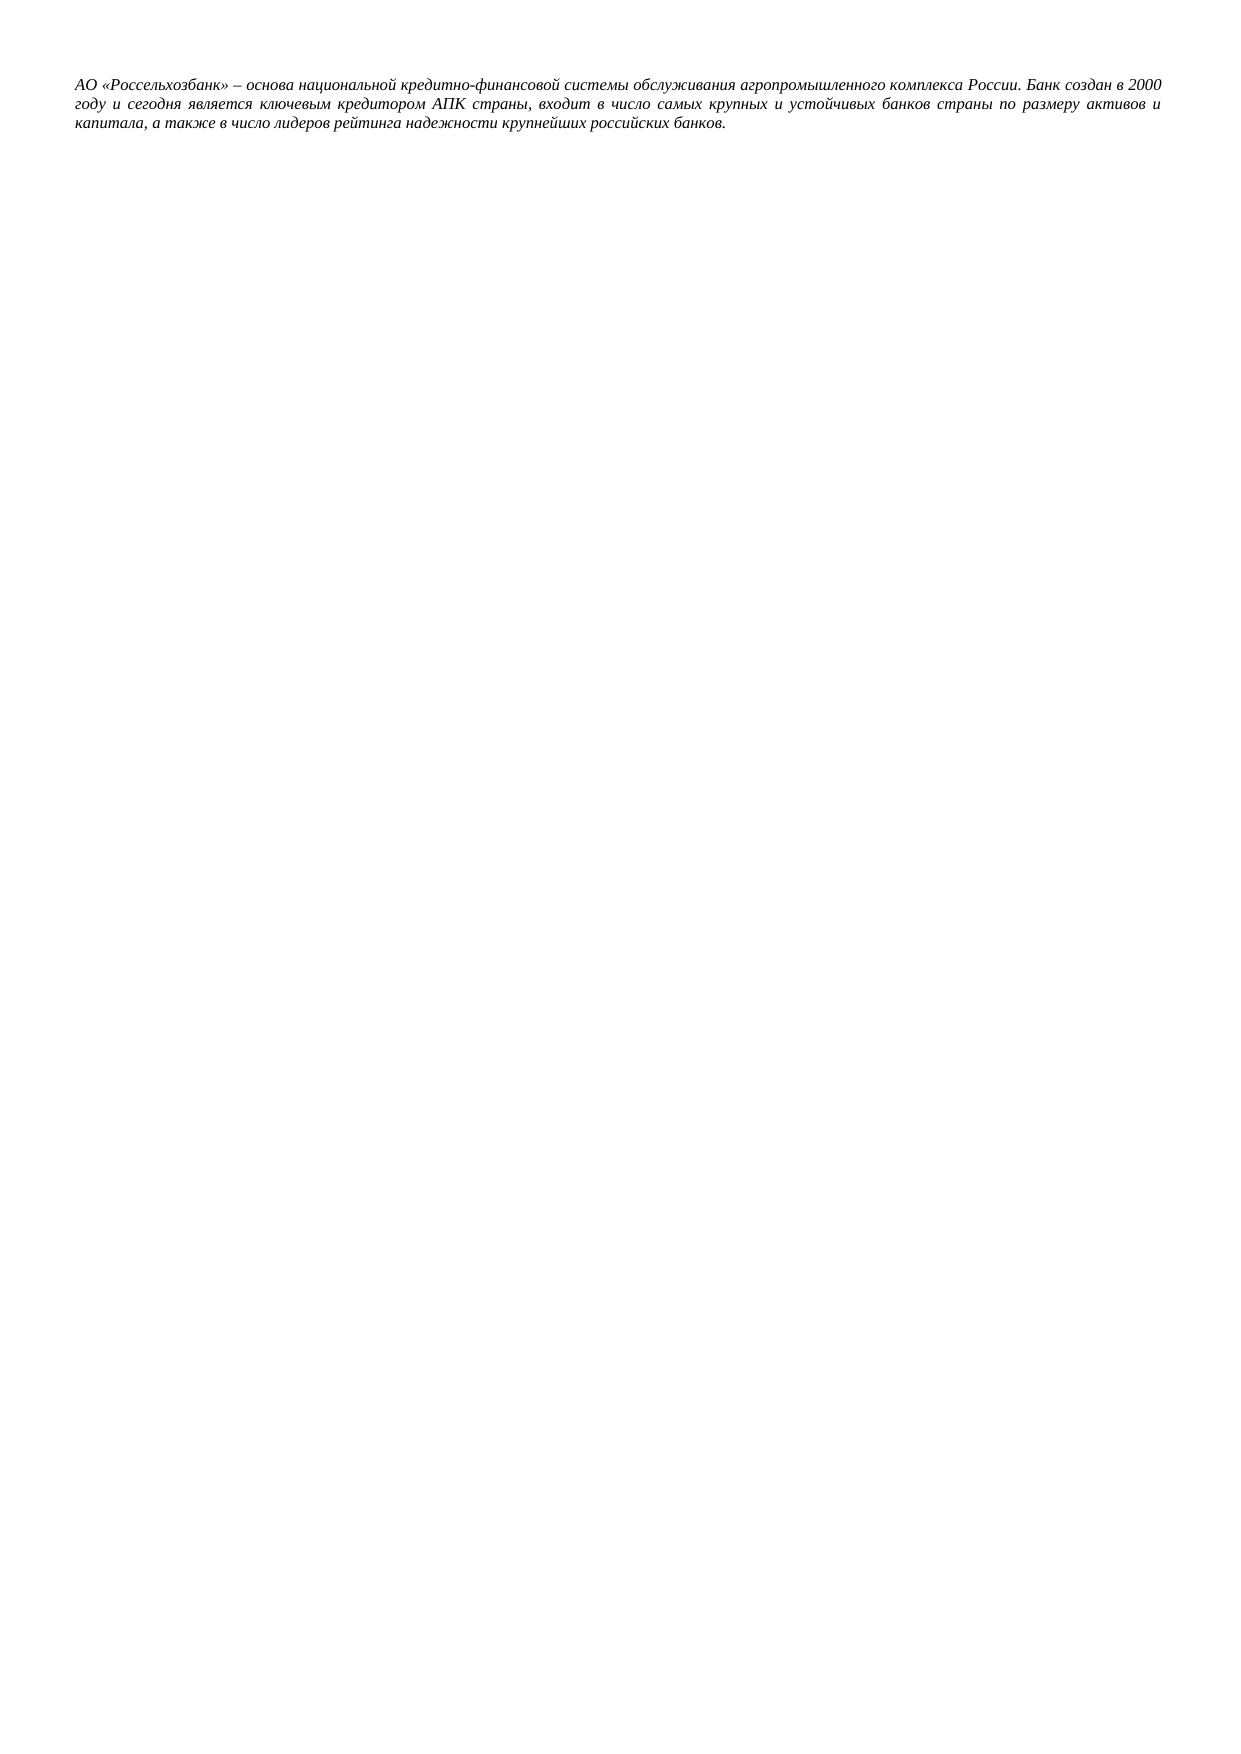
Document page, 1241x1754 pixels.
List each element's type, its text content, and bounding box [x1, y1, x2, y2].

text АО «Россельхозбанк» – основа национальной кредитно-финансовой системы обслуживания агропромышленного комплекса России. Банк создан в 2000 году и сегодня является ключевым кредитором АПК страны, входит в число самых крупных и устойчивых банков страны по размеру активов и капитала, а также в число лидеров рейтинга надежности крупнейших российских банков. [75, 75, 1165, 132]
